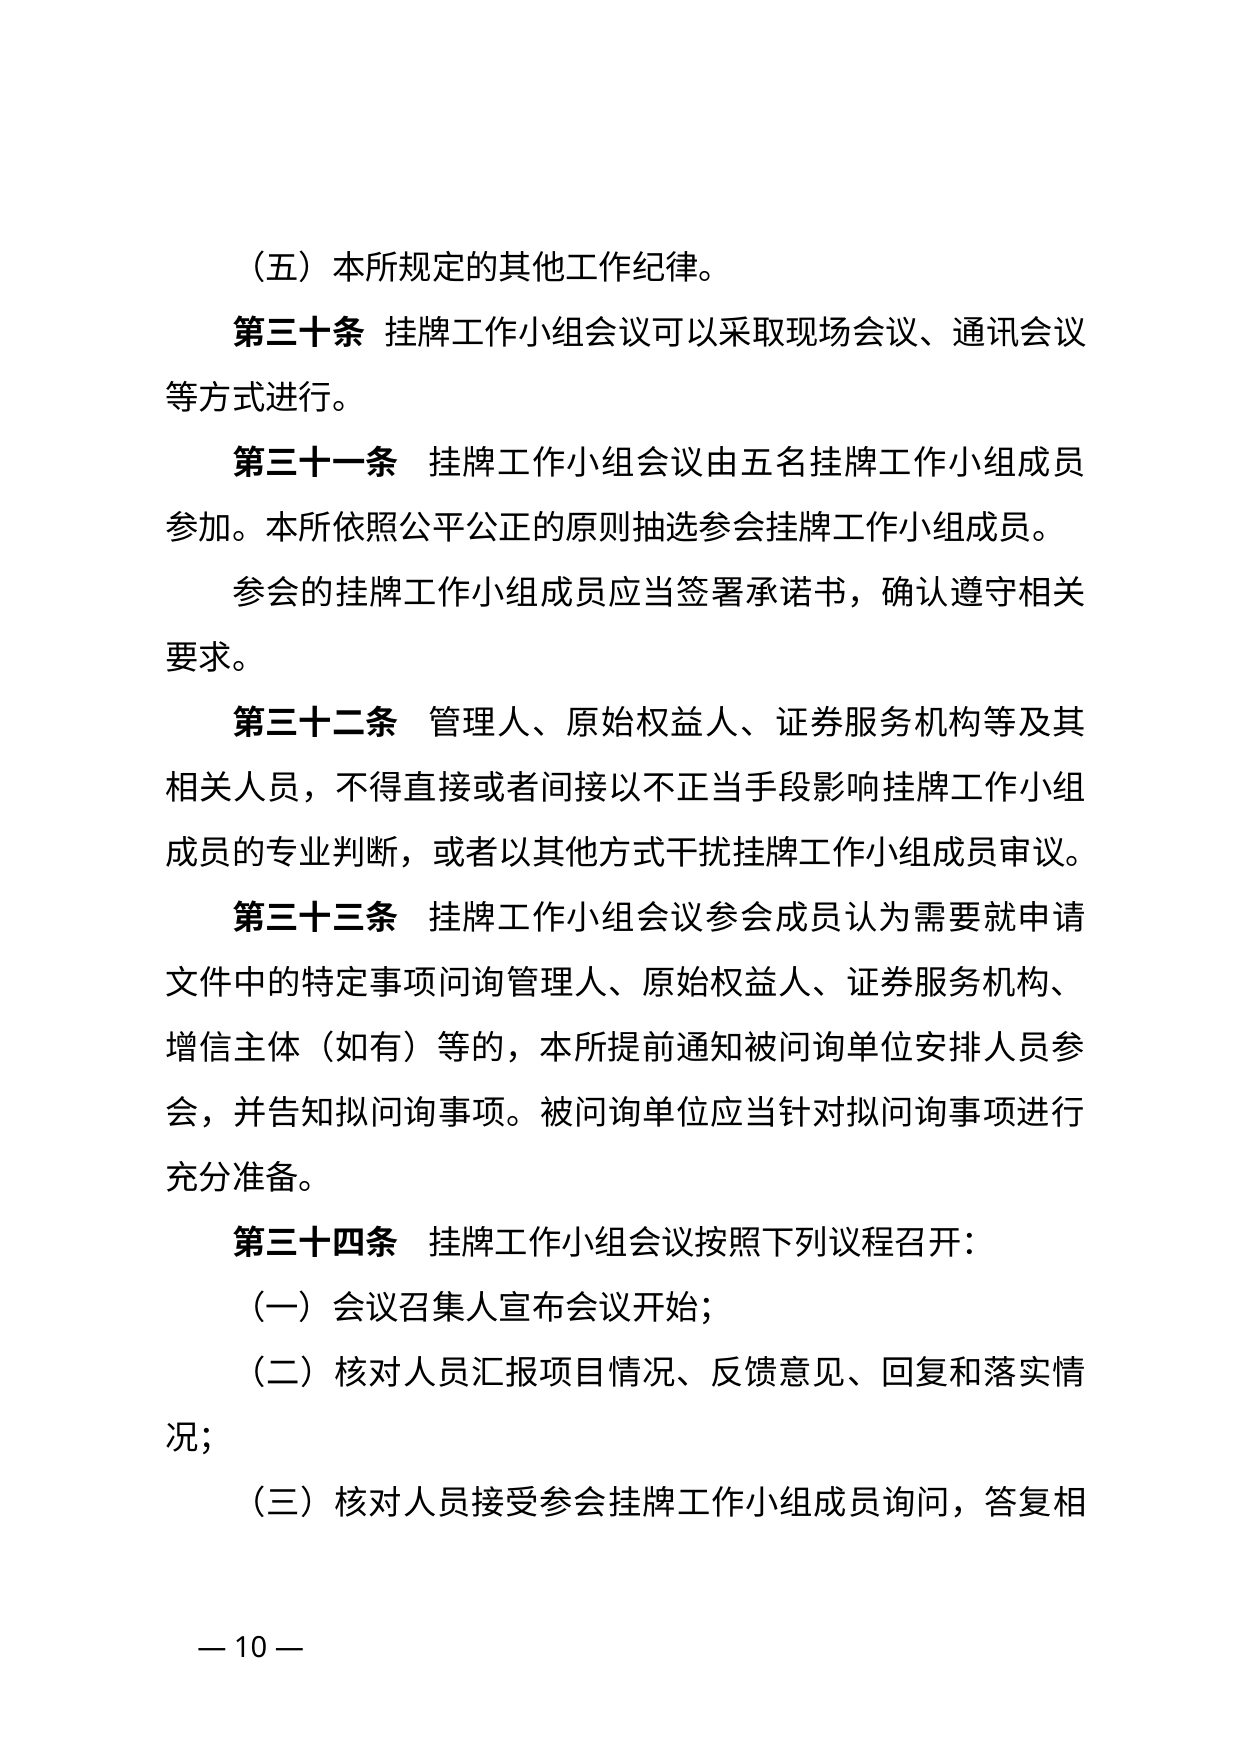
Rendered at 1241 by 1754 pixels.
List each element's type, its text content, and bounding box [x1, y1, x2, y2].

text （五）本所规定的其他工作纪律。 [165, 233, 1087, 298]
list 挂牌工作小组会议由五名挂牌工作小组成员参加。本所依照公平公正的原则抽选参会挂牌工作小组成员。 [165, 428, 1087, 558]
text （二）核对人员汇报项目情况、反馈意见、回复和落实情况； [165, 1338, 1087, 1468]
list 挂牌工作小组会议参会成员认为需要就申请文件中的特定事项问询管理人、原始权益人、证券服务机构、增信主体（如有）等的，本所提前通知被问询单位安排人员参会，并告知拟问询事项。被问询单位应当针对拟问询事项进行充分准备。 [165, 883, 1087, 1208]
text 参会的挂牌工作小组成员应当签署承诺书，确认遵守相关要求。 [165, 558, 1087, 688]
list 挂牌工作小组会议可以采取现场会议、通讯会议等方式进行。 [165, 298, 1087, 428]
list 挂牌工作小组会议按照下列议程召开： [165, 1208, 1087, 1273]
text （一）会议召集人宣布会议开始； [165, 1273, 1087, 1338]
list 管理人、原始权益人、证券服务机构等及其相关人员，不得直接或者间接以不正当手段影响挂牌工作小组成员的专业判断，或者以其他方式干扰挂牌工作小组成员审议。 [165, 688, 1087, 883]
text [165, 1468, 1087, 1533]
